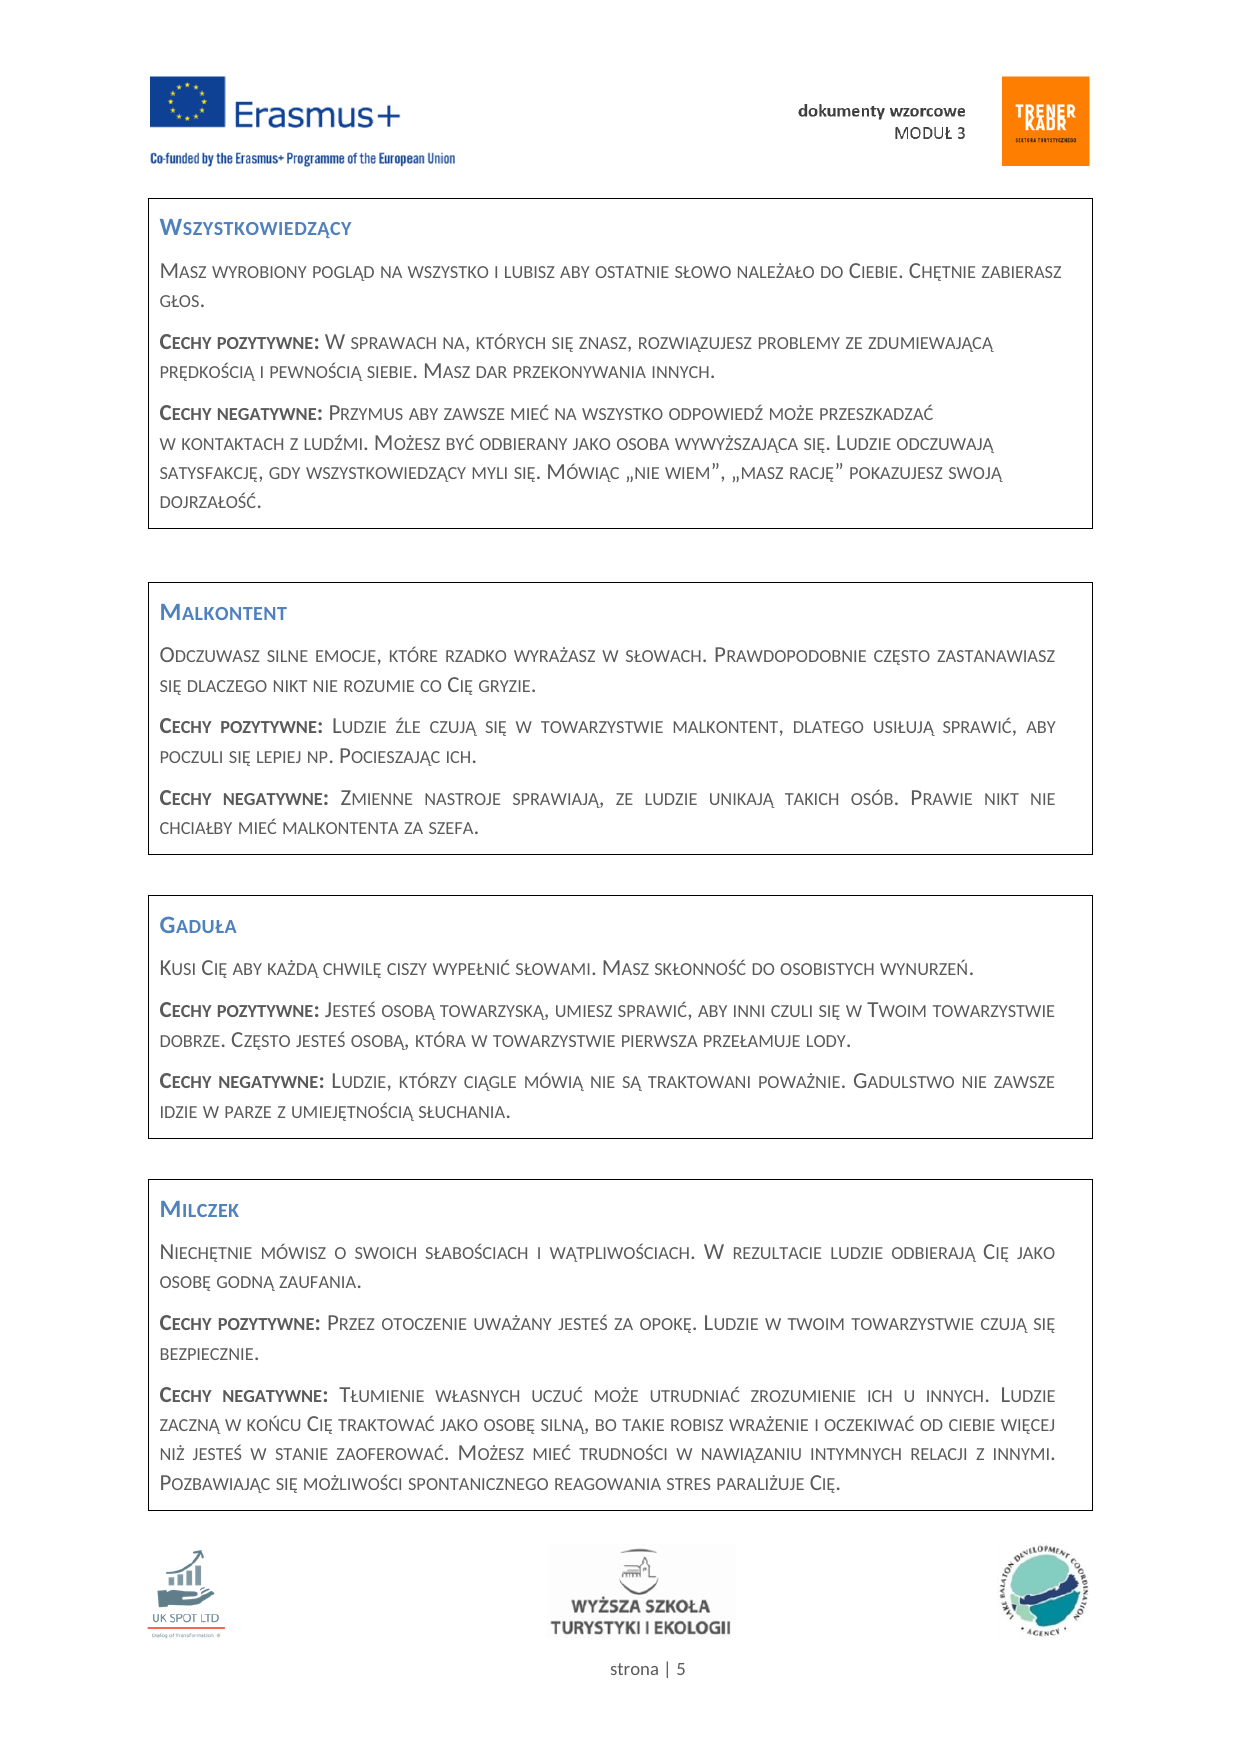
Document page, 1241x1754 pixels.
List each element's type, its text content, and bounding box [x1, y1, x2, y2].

table_header Wszystkowiedzący Masz wyrobiony pogląd na wszystko i lubisz aby ostatnie słowo należało do Ciebie. Chętnie zabierasz głos. Cechy pozytywne: W sprawach na, których się znasz, rozwiązujesz problemy ze zdumiewającą prędkością i pewnością siebie. Masz dar przekonywania innych. Cechy negatywne: Przymus aby zawsze mieć na wszystko odpowiedź może przeszkadzać w kontaktach z ludźmi. Możesz być odbierany jako osoba wywyższająca się. Ludzie odczuwają satysfakcję, gdy wszystkowiedzący myli się. Mówiąc „nie wiem”, „masz rację” pokazujesz swoją dojrzałość. [149, 199, 1092, 528]
picture [147, 73, 1093, 170]
picture [147, 1533, 1093, 1645]
table_header Milczek Niechętnie mówisz o swoich słabościach i wątpliwościach. W rezultacie ludzie odbierają Cię jako osobę godną zaufania. Cechy pozytywne: Przez otoczenie uważany jesteś za opokę. Ludzie w twoim towarzystwie czują się bezpiecznie. Cechy negatywne: Tłumienie własnych uczuć może utrudniać zrozumienie ich u innych. Ludzie zaczną w końcu Cię traktować jako osobę silną, bo takie robisz wrażenie i oczekiwać od ciebie więcej niż jesteś w stanie zaoferować. Możesz mieć trudności w nawiązaniu intymnych relacji z innymi. Pozbawiając się możliwości spontanicznego reagowania stres paraliżuje Cię. [149, 1180, 1092, 1510]
table_header Malkontent Odczuwasz silne emocje, które rzadko wyrażasz w słowach. Prawdopodobnie często zastanawiasz się dlaczego nikt nie rozumie co Cię gryzie. Cechy pozytywne: Ludzie źle czują się w towarzystwie malkontent, dlatego usiłują sprawić, aby poczuli się lepiej np. Pocieszając ich. Cechy negatywne: Zmienne nastroje sprawiają, ze ludzie unikają takich osób. Prawie nikt nie chciałby mieć malkontenta za szefa. [149, 583, 1092, 854]
table_header Gaduła Kusi Cię aby każdą chwilę ciszy wypełnić słowami. Masz skłonność do osobistych wynurzeń. Cechy pozytywne: Jesteś osobą towarzyską, umiesz sprawić, aby inni czuli się w Twoim towarzystwie dobrze. Często jesteś osobą, która w towarzystwie pierwsza przełamuje lody. Cechy negatywne: Ludzie, którzy ciągle mówią nie są traktowani poważnie. Gadulstwo nie zawsze idzie w parze z umiejętnością słuchania. [149, 896, 1092, 1138]
